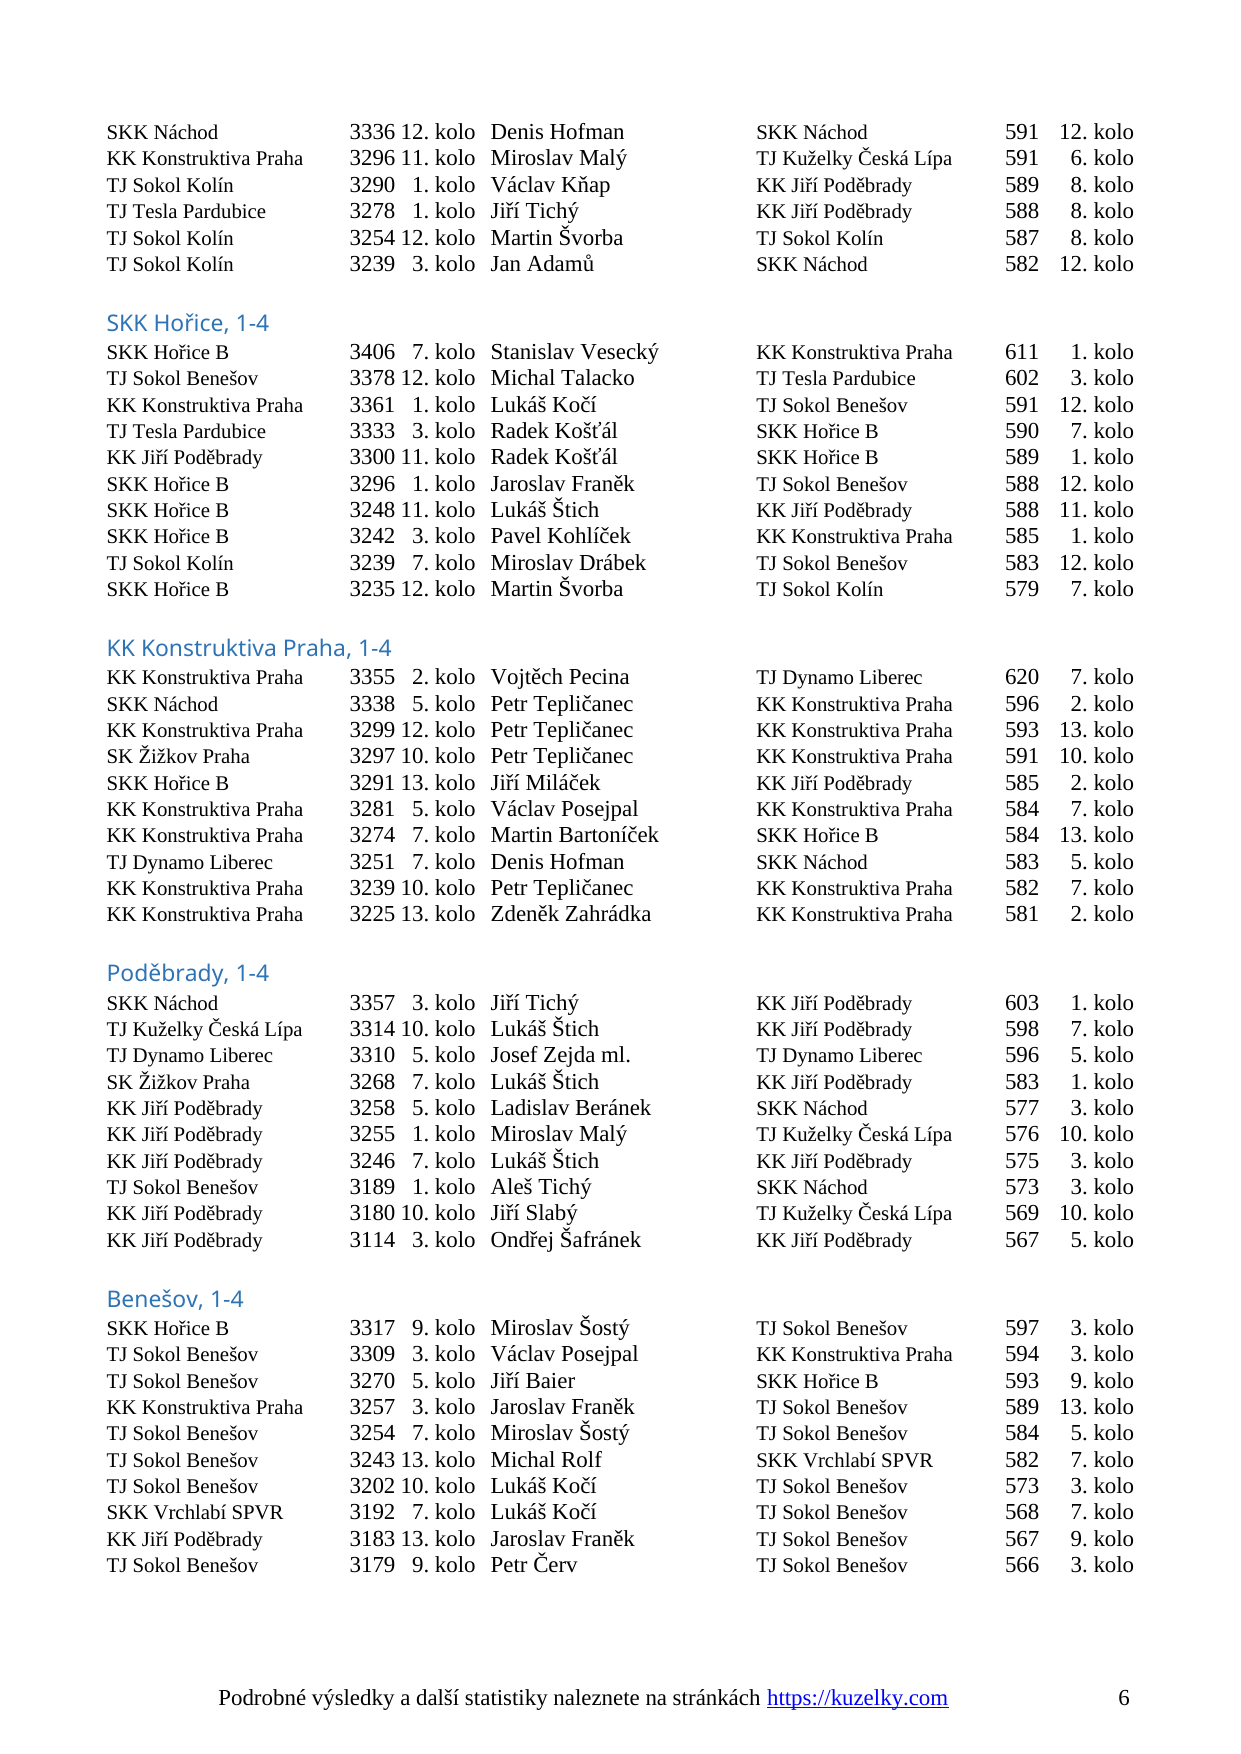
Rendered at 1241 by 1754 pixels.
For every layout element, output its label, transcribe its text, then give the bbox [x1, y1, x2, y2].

text KK Jiří Poděbrady 3114 3. kolo Ondřej Šafránek KK Jiří Poděbrady 567 5. kolo [106, 1226, 1134, 1252]
subtitle Benešov, 1-4 [106, 1283, 1134, 1314]
text KK Jiří Poděbrady 3180 10. kolo Jiří Slabý TJ Kuželky Česká Lípa 569 10. kolo [106, 1199, 1134, 1226]
text SKK Náchod 3338 5. kolo Petr Tepličanec KK Konstruktiva Praha 596 2. kolo [106, 690, 1134, 716]
text SKK Hořice B 3317 9. kolo Miroslav Šostý TJ Sokol Benešov 597 3. kolo [106, 1314, 1134, 1340]
text TJ Sokol Benešov 3243 13. kolo Michal Rolf SKK Vrchlabí SPVR 582 7. kolo [106, 1446, 1134, 1472]
text SKK Vrchlabí SPVR 3192 7. kolo Lukáš Kočí TJ Sokol Benešov 568 7. kolo [106, 1498, 1134, 1525]
text KK Konstruktiva Praha 3274 7. kolo Martin Bartoníček SKK Hořice B 584 13. kolo [106, 821, 1134, 848]
text TJ Sokol Benešov 3270 5. kolo Jiří Baier SKK Hořice B 593 9. kolo [106, 1367, 1134, 1393]
text TJ Sokol Benešov 3378 12. kolo Michal Talacko TJ Tesla Pardubice 602 3. kolo [106, 364, 1134, 391]
subtitle SKK Hořice, 1-4 [106, 307, 1134, 338]
text TJ Dynamo Liberec 3310 5. kolo Josef Zejda ml. TJ Dynamo Liberec 596 5. kolo [106, 1041, 1134, 1068]
text KK Jiří Poděbrady 3183 13. kolo Jaroslav Franěk TJ Sokol Benešov 567 9. kolo [106, 1525, 1134, 1551]
text SKK Hořice B 3406 7. kolo Stanislav Vesecký KK Konstruktiva Praha 611 1. kolo [106, 338, 1134, 364]
subtitle Poděbrady, 1-4 [106, 957, 1134, 989]
text SKK Hořice B 3242 3. kolo Pavel Kohlíček KK Konstruktiva Praha 585 1. kolo [106, 522, 1134, 549]
text SK Žižkov Praha 3297 10. kolo Petr Tepličanec KK Konstruktiva Praha 591 10. kolo [106, 742, 1134, 769]
text SKK Náchod 3336 12. kolo Denis Hofman SKK Náchod 591 12. kolo [106, 118, 1134, 144]
text TJ Sokol Kolín 3239 3. kolo Jan Adamů SKK Náchod 582 12. kolo [106, 250, 1134, 276]
text TJ Tesla Pardubice 3278 1. kolo Jiří Tichý KK Jiří Poděbrady 588 8. kolo [106, 197, 1134, 223]
text TJ Dynamo Liberec 3251 7. kolo Denis Hofman SKK Náchod 583 5. kolo [106, 848, 1134, 874]
text KK Konstruktiva Praha 3296 11. kolo Miroslav Malý TJ Kuželky Česká Lípa 591 6. kolo [106, 144, 1134, 171]
text KK Jiří Poděbrady 3300 11. kolo Radek Košťál SKK Hořice B 589 1. kolo [106, 443, 1134, 470]
text TJ Sokol Kolín 3254 12. kolo Martin Švorba TJ Sokol Kolín 587 8. kolo [106, 223, 1134, 250]
text KK Konstruktiva Praha 3225 13. kolo Zdeněk Zahrádka KK Konstruktiva Praha 581 2. kolo [106, 901, 1134, 927]
text SKK Hořice B 3235 12. kolo Martin Švorba TJ Sokol Kolín 579 7. kolo [106, 575, 1134, 602]
subtitle KK Konstruktiva Praha, 1-4 [106, 632, 1134, 663]
text TJ Sokol Benešov 3309 3. kolo Václav Posejpal KK Konstruktiva Praha 594 3. kolo [106, 1340, 1134, 1367]
text TJ Sokol Benešov 3202 10. kolo Lukáš Kočí TJ Sokol Benešov 573 3. kolo [106, 1472, 1134, 1498]
text SKK Náchod 3357 3. kolo Jiří Tichý KK Jiří Poděbrady 603 1. kolo [106, 989, 1134, 1015]
text KK Konstruktiva Praha 3281 5. kolo Václav Posejpal KK Konstruktiva Praha 584 7. kolo [106, 795, 1134, 821]
text SKK Hořice B 3248 11. kolo Lukáš Štich KK Jiří Poděbrady 588 11. kolo [106, 496, 1134, 522]
text KK Jiří Poděbrady 3246 7. kolo Lukáš Štich KK Jiří Poděbrady 575 3. kolo [106, 1147, 1134, 1173]
text SKK Hořice B 3296 1. kolo Jaroslav Franěk TJ Sokol Benešov 588 12. kolo [106, 470, 1134, 496]
text TJ Sokol Kolín 3239 7. kolo Miroslav Drábek TJ Sokol Benešov 583 12. kolo [106, 549, 1134, 575]
text TJ Sokol Kolín 3290 1. kolo Václav Kňap KK Jiří Poděbrady 589 8. kolo [106, 171, 1134, 197]
text KK Konstruktiva Praha 3257 3. kolo Jaroslav Franěk TJ Sokol Benešov 589 13. kolo [106, 1393, 1134, 1419]
text SKK Hořice B 3291 13. kolo Jiří Miláček KK Jiří Poděbrady 585 2. kolo [106, 769, 1134, 795]
text TJ Tesla Pardubice 3333 3. kolo Radek Košťál SKK Hořice B 590 7. kolo [106, 417, 1134, 443]
text KK Jiří Poděbrady 3255 1. kolo Miroslav Malý TJ Kuželky Česká Lípa 576 10. kolo [106, 1120, 1134, 1147]
text KK Konstruktiva Praha 3299 12. kolo Petr Tepličanec KK Konstruktiva Praha 593 13. kolo [106, 716, 1134, 742]
text KK Konstruktiva Praha 3355 2. kolo Vojtěch Pecina TJ Dynamo Liberec 620 7. kolo [106, 663, 1134, 690]
text TJ Kuželky Česká Lípa 3314 10. kolo Lukáš Štich KK Jiří Poděbrady 598 7. kolo [106, 1015, 1134, 1041]
text TJ Sokol Benešov 3179 9. kolo Petr Červ TJ Sokol Benešov 566 3. kolo [106, 1551, 1134, 1577]
text SK Žižkov Praha 3268 7. kolo Lukáš Štich KK Jiří Poděbrady 583 1. kolo [106, 1068, 1134, 1094]
text KK Konstruktiva Praha 3239 10. kolo Petr Tepličanec KK Konstruktiva Praha 582 7. kolo [106, 874, 1134, 901]
text TJ Sokol Benešov 3254 7. kolo Miroslav Šostý TJ Sokol Benešov 584 5. kolo [106, 1419, 1134, 1446]
text TJ Sokol Benešov 3189 1. kolo Aleš Tichý SKK Náchod 573 3. kolo [106, 1173, 1134, 1199]
text KK Konstruktiva Praha 3361 1. kolo Lukáš Kočí TJ Sokol Benešov 591 12. kolo [106, 391, 1134, 417]
text KK Jiří Poděbrady 3258 5. kolo Ladislav Beránek SKK Náchod 577 3. kolo [106, 1094, 1134, 1120]
